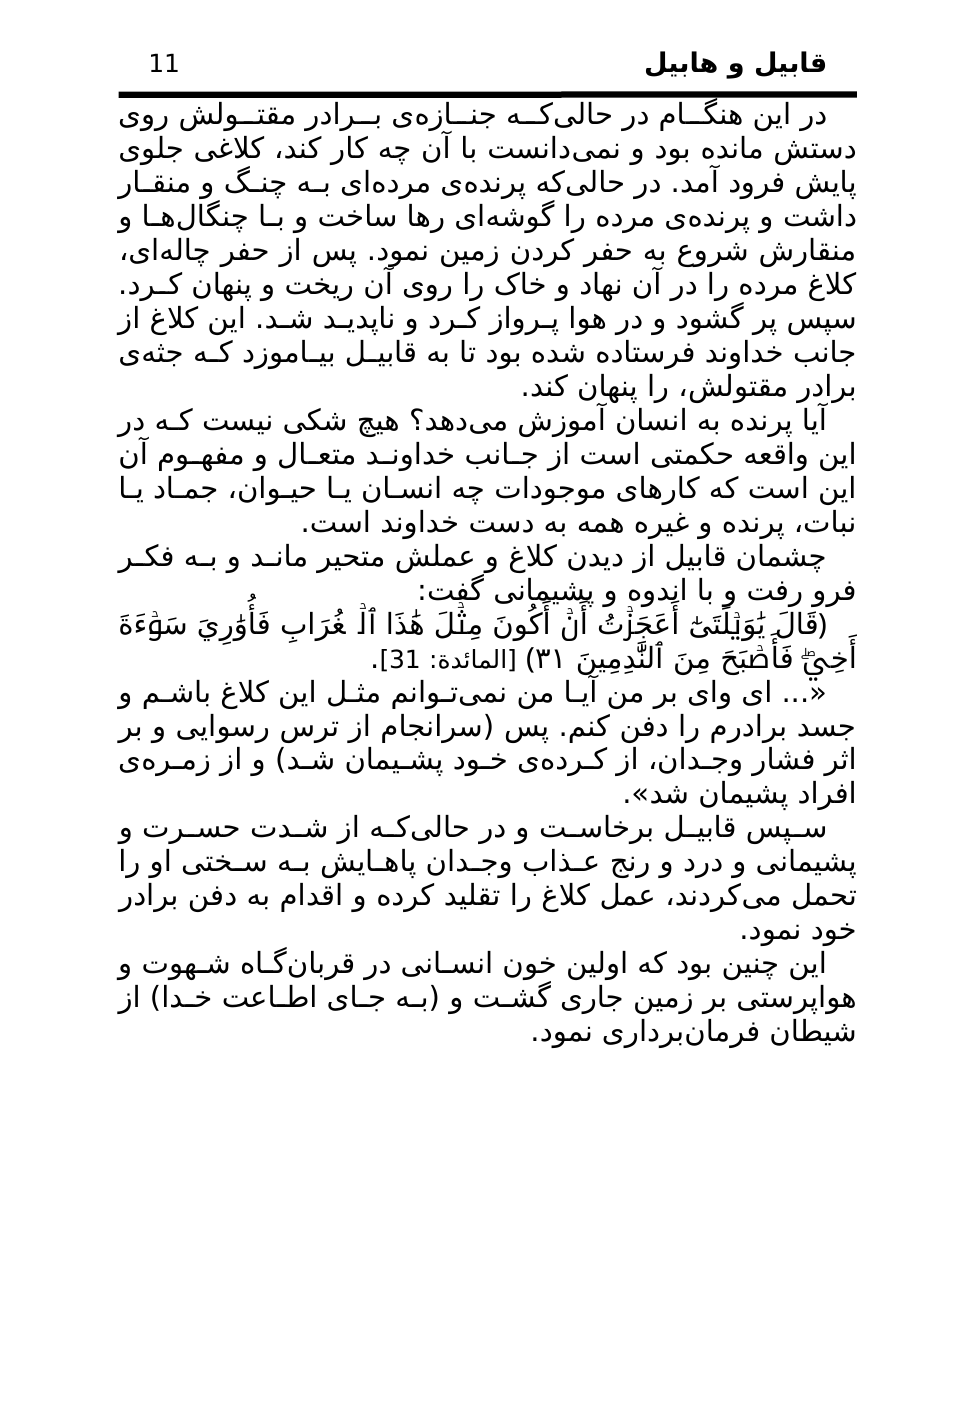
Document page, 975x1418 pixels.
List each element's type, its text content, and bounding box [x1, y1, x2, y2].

text این چنین بود که اولین خون انسانی در قربان‌گاه شهوت و هواپرستی بر زمین جاری گشت و (به جای اطاعت خدا) از شیطان فرمان‌برداری نمود. [118, 947, 857, 1048]
text سپس قابیل برخاست و در حالی‌که از شدت حسرت و پشیمانی و درد و رنج عذاب وجدان پاهایش به سختی او را تحمل می‌کردند، عمل کلاغ را تقلید کرده و اقدام به دفن برادر خود نمود. [118, 811, 857, 947]
text در این هنگام در حالی‌که جنازه‌ی برادر مقتولش روی دستش مانده بود و نمی‌دانست با آن چه کار کند، کلاغی جلوی پایش فرود آمد. در حالی‌که پرنده‌ی مرده‌ای به چنگ و منقار داشت و پرنده‌ی مرده را گوشه‌ای رها ساخت و با چنگال‌ها و منقارش شروع به حفر کردن زمین نمود. پس از حفر چاله‌ای، کلاغ مرده را در آن نهاد و خاک را روی آن ریخت و پنهان کرد. سپس پر گشود و در هوا پرواز کرد و ناپدید شد. این کلاغ از جانب خداوند فرستاده شده بود تا به قابیل بیاموزد که جثه‌ی برادر مقتولش، را پنهان کند. [118, 98, 857, 403]
text ﴿قَالَ يَٰوَيۡلَتَىٰٓ أَعَجَزۡتُ أَنۡ أَكُونَ مِثۡلَ هَٰذَا ٱلۡغُرَابِ فَأُوَٰرِيَ سَوۡءَةَ أَخِيۖ فَأَصۡبَحَ مِنَ ٱلنَّٰدِمِينَ ٣١﴾ [المائدة: 31]. [118, 607, 857, 675]
text آیا پرنده به انسان آموزش می‌دهد؟ هیچ شکی نیست که در این واقعه حکمتی است از جانب خداوند متعال و مفهوم آن این است که کارهای موجودات چه انسان یا حیوان، جماد یا نبات، پرنده و غیره همه به دست خداوند است. [118, 403, 857, 539]
text چشمان قابیل از دیدن کلاغ و عملش متحیر ماند و به فکر فرو رفت و با اندوه و پشیمانی گفت: [118, 539, 857, 607]
text «... ای وای بر من آیا من نمی‌توانم مثل این کلاغ باشم و جسد برادرم را دفن کنم. پس (سرانجام از ترس رسوایی و بر اثر فشار وجدان، از کرده‌ی خود پشیمان شد) و از زمره‌ی افراد پشیمان شد». [118, 675, 857, 811]
